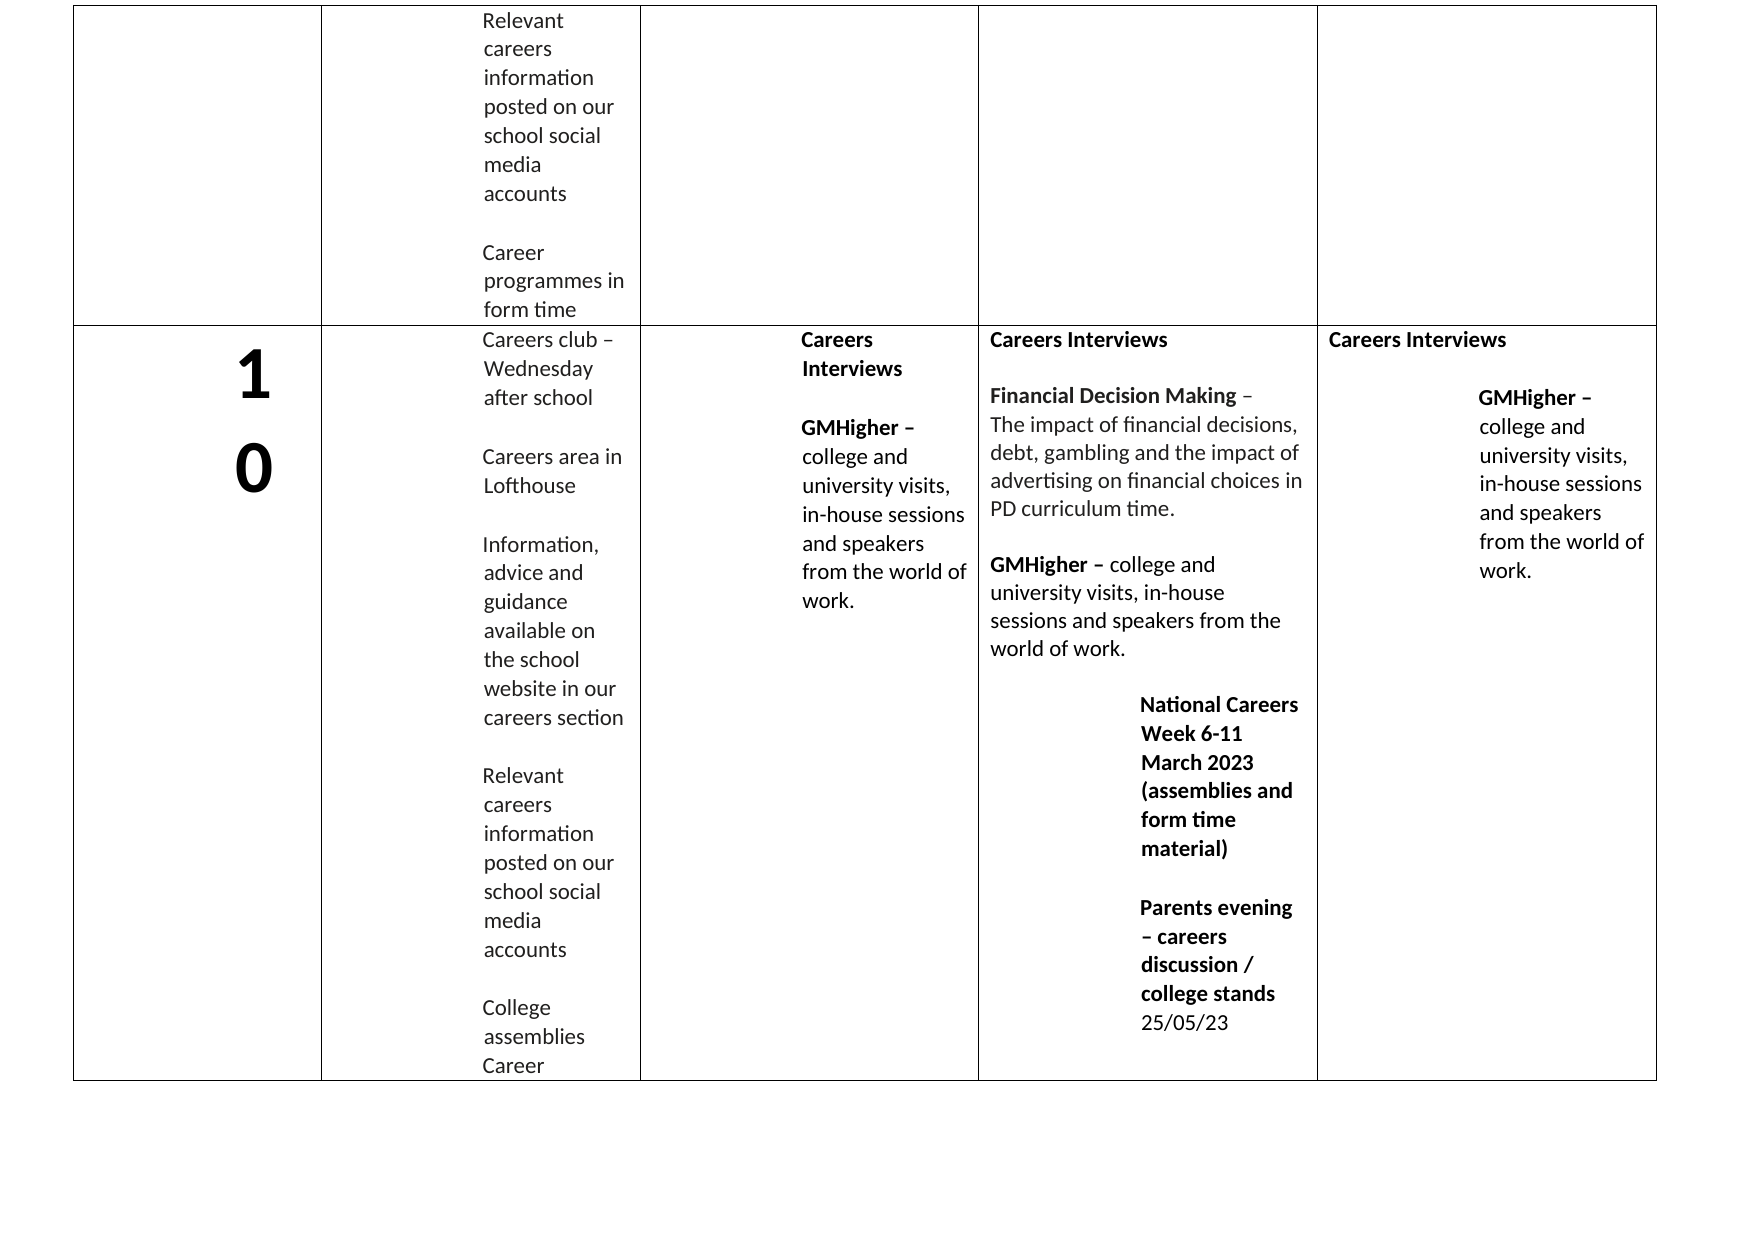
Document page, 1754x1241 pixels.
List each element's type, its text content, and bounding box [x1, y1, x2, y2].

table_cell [1318, 6, 1656, 324]
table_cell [322, 326, 640, 1080]
table_cell 9 [74, 6, 321, 324]
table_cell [641, 326, 978, 1080]
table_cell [979, 326, 1317, 1080]
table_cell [979, 6, 1317, 324]
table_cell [322, 6, 640, 324]
table_cell 10 [74, 326, 321, 1080]
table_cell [641, 6, 978, 324]
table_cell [1318, 326, 1656, 1080]
